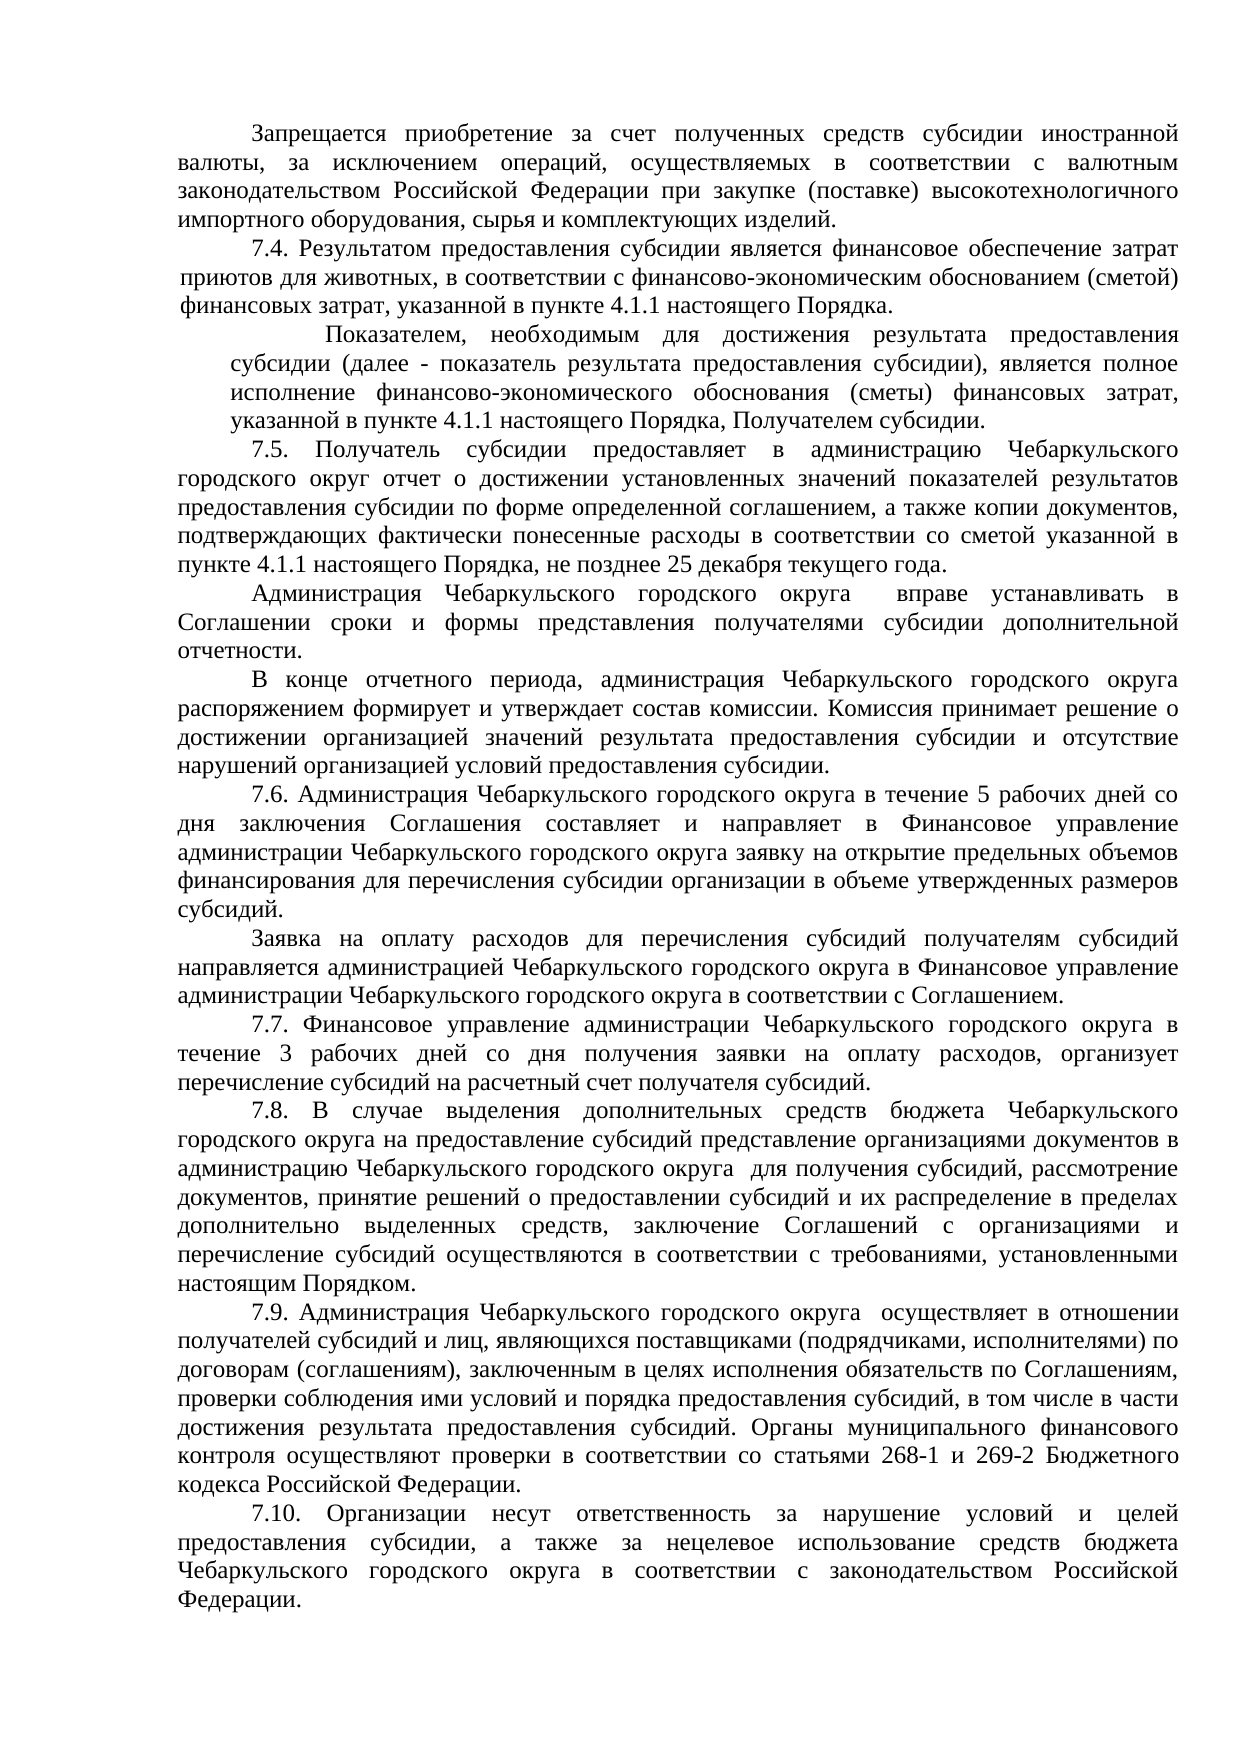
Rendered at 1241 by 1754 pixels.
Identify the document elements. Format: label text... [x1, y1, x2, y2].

text 7.6. Администрация Чебаркульского городского округа в течение 5 рабочих дней со дня заключения Соглашения составляет и направляет в Финансовое управление администрации Чебаркульского городского округа заявку на открытие предельных объемов финансирования для перечисления субсидии организации в объеме утвержденных размеров субсидий. [177, 779, 1179, 923]
text 7.7. Финансовое управление администрации Чебаркульского городского округа в течение 3 рабочих дней со дня получения заявки на оплату расходов, организует перечисление субсидий на расчетный счет получателя субсидий. [177, 1009, 1179, 1096]
text Показателем, необходимым для достижения результата предоставления субсидии (далее - показатель результата предоставления субсидии), является полное исполнение финансово-экономического обоснования (сметы) финансовых затрат, указанной в пункте 4.1.1 настоящего Порядка, Получателем субсидии. [230, 319, 1179, 434]
text 7.5. Получатель субсидии предоставляет в администрацию Чебаркульского городского округ отчет о достижении установленных значений показателей результатов предоставления субсидии по форме определенной соглашением, а также копии документов, подтверждающих фактически понесенные расходы в соответствии со сметой указанной в пункте 4.1.1 настоящего Порядка, не позднее 25 декабря текущего года. [177, 434, 1179, 578]
text Запрещается приобретение за счет полученных средств субсидии иностранной валюты, за исключением операций, осуществляемых в соответствии с валютным законодательством Российской Федерации при закупке (поставке) высокотехнологичного импортного оборудования, сырья и комплектующих изделий. [177, 118, 1179, 233]
text 7.9. Администрация Чебаркульского городского округа осуществляет в отношении получателей субсидий и лиц, являющихся поставщиками (подрядчиками, исполнителями) по договорам (соглашениям), заключенным в целях исполнения обязательств по Соглашениям, проверки соблюдения ими условий и порядка предоставления субсидий, в том числе в части достижения результата предоставления субсидий. Органы муниципального финансового контроля осуществляют проверки в соответствии со статьями 268-1 и 269-2 Бюджетного кодекса Российской Федерации. [177, 1297, 1179, 1498]
text 7.10. Организации несут ответственность за нарушение условий и целей предоставления субсидии, а также за нецелевое использование средств бюджета Чебаркульского городского округа в соответствии с законодательством Российской Федерации. [177, 1498, 1179, 1613]
text 7.4. Результатом предоставления субсидии является финансовое обеспечение затрат приютов для животных, в соответствии с финансово-экономическим обоснованием (сметой) финансовых затрат, указанной в пункте 4.1.1 настоящего Порядка. [180, 233, 1179, 319]
text В конце отчетного периода, администрация Чебаркульского городского округа распоряжением формирует и утверждает состав комиссии. Комиссия принимает решение о достижении организацией значений результата предоставления субсидии и отсутствие нарушений организацией условий предоставления субсидии. [177, 664, 1179, 779]
text Администрация Чебаркульского городского округа вправе устанавливать в Соглашении сроки и формы представления получателями субсидии дополнительной отчетности. [177, 578, 1179, 664]
text 7.8. В случае выделения дополнительных средств бюджета Чебаркульского городского округа на предоставление субсидий представление организациями документов в администрацию Чебаркульского городского округа для получения субсидий, рассмотрение документов, принятие решений о предоставлении субсидий и их распределение в пределах дополнительно выделенных средств, заключение Соглашений с организациями и перечисление субсидий осуществляются в соответствии с требованиями, установленными настоящим Порядком. [177, 1096, 1179, 1297]
text Заявка на оплату расходов для перечисления субсидий получателям субсидий направляется администрацией Чебаркульского городского округа в Финансовое управление администрации Чебаркульского городского округа в соответствии с Соглашением. [177, 923, 1179, 1009]
